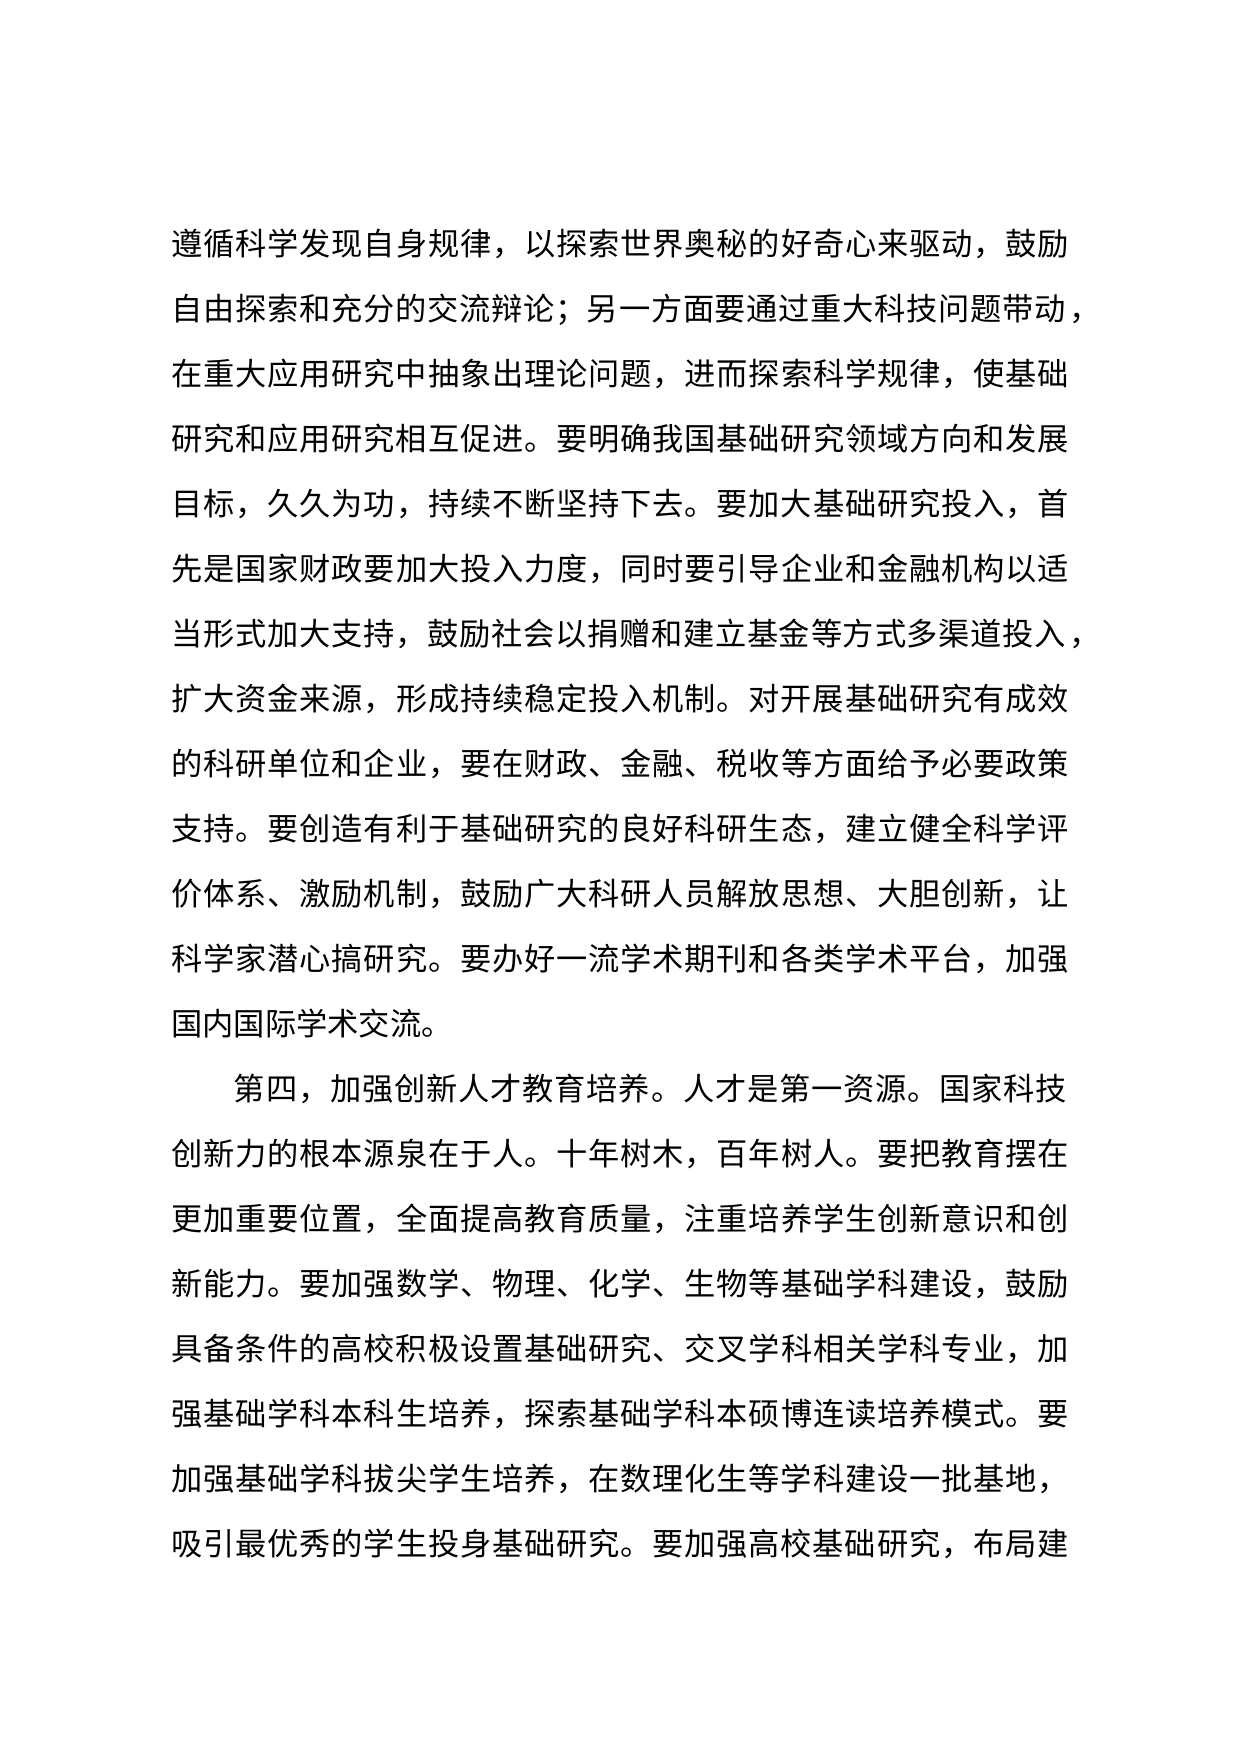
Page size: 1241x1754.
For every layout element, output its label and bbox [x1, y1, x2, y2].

text [171, 1054, 1069, 1574]
text [171, 209, 1069, 1054]
